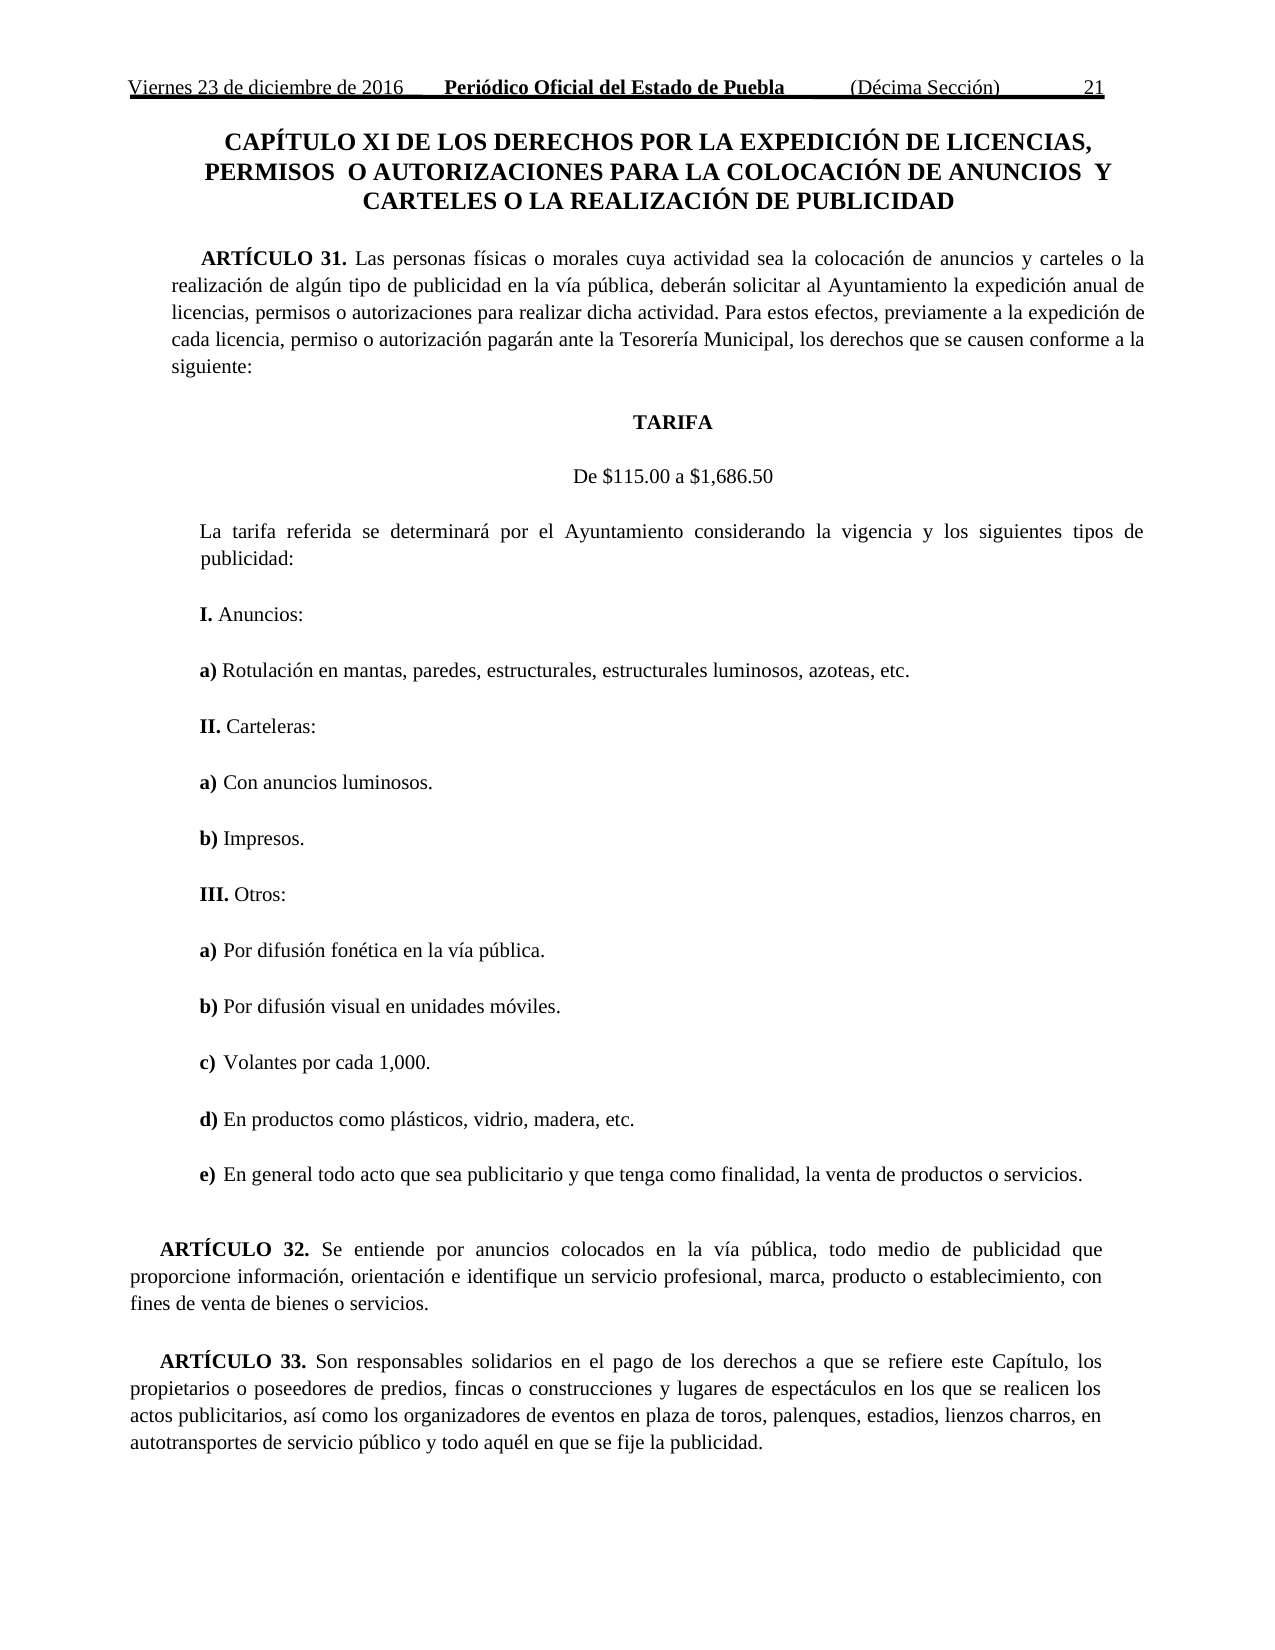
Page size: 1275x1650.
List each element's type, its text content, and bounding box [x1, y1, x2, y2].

text a) Rotulación en mantas, paredes, estructurales, estructurales luminosos, azoteas, etc. [199, 658, 1146, 682]
list Por difusión visual en unidades móviles. [199, 994, 1146, 1018]
subtitle CAPÍTULO XI DE LOS DERECHOS POR LA EXPEDICIÓN DE LICENCIAS, PERMISOS O AUTORIZACIONES PARA LA COLOCACIÓN DE ANUNCIOS Y CARTELES O LA REALIZACIÓN DE PUBLICIDAD [166, 127, 1150, 215]
text TARIFA [188, 410, 1157, 434]
text La tarifa referida se determinará por el Ayuntamiento considerando la vigencia y los siguientes tipos de publicidad: [199, 519, 1146, 570]
text ARTÍCULO 33. Son responsables solidarios en el pago de los derechos a que se refiere este Capítulo, los propietarios o poseedores de predios, fincas o construcciones y lugares de espectáculos en los que se realicen los actos publicitarios, así como los organizadores de eventos en plaza de toros, palenques, estadios, lienzos charros, en autotransportes de servicio público y todo aquél en que se fije la publicidad. [130, 1349, 1104, 1454]
text De $115.00 a $1,686.50 [188, 464, 1157, 488]
list Por difusión fonética en la vía pública. [199, 938, 1146, 962]
list Con anuncios luminosos. [199, 770, 1146, 794]
text III. Otros: [199, 882, 1146, 906]
text I. Anuncios: [199, 602, 1146, 626]
list Volantes por cada 1,000. [199, 1050, 1146, 1074]
list En productos como plásticos, vidrio, madera, etc. [199, 1106, 1146, 1131]
list Impresos. [199, 826, 1146, 850]
text II. Carteleras: [199, 714, 1146, 738]
text ARTÍCULO 32. Se entiende por anuncios colocados en la vía pública, todo medio de publicidad que proporcione información, orientación e identifique un servicio profesional, marca, producto o establecimiento, con fines de venta de bienes o servicios. [130, 1237, 1104, 1315]
list En general todo acto que sea publicitario y que tenga como finalidad, la venta de productos o servicios. [199, 1162, 1146, 1186]
text ARTÍCULO 31. Las personas físicas o morales cuya actividad sea la colocación de anuncios y carteles o la realización de algún tipo de publicidad en la vía pública, deberán solicitar al Ayuntamiento la expedición anual de licencias, permisos o autorizaciones para realizar dicha actividad. Para estos efectos, previamente a la expedición de cada licencia, permiso o autorización pagarán ante la Tesorería Municipal, los derechos que se causen conforme a la siguiente: [171, 245, 1146, 378]
